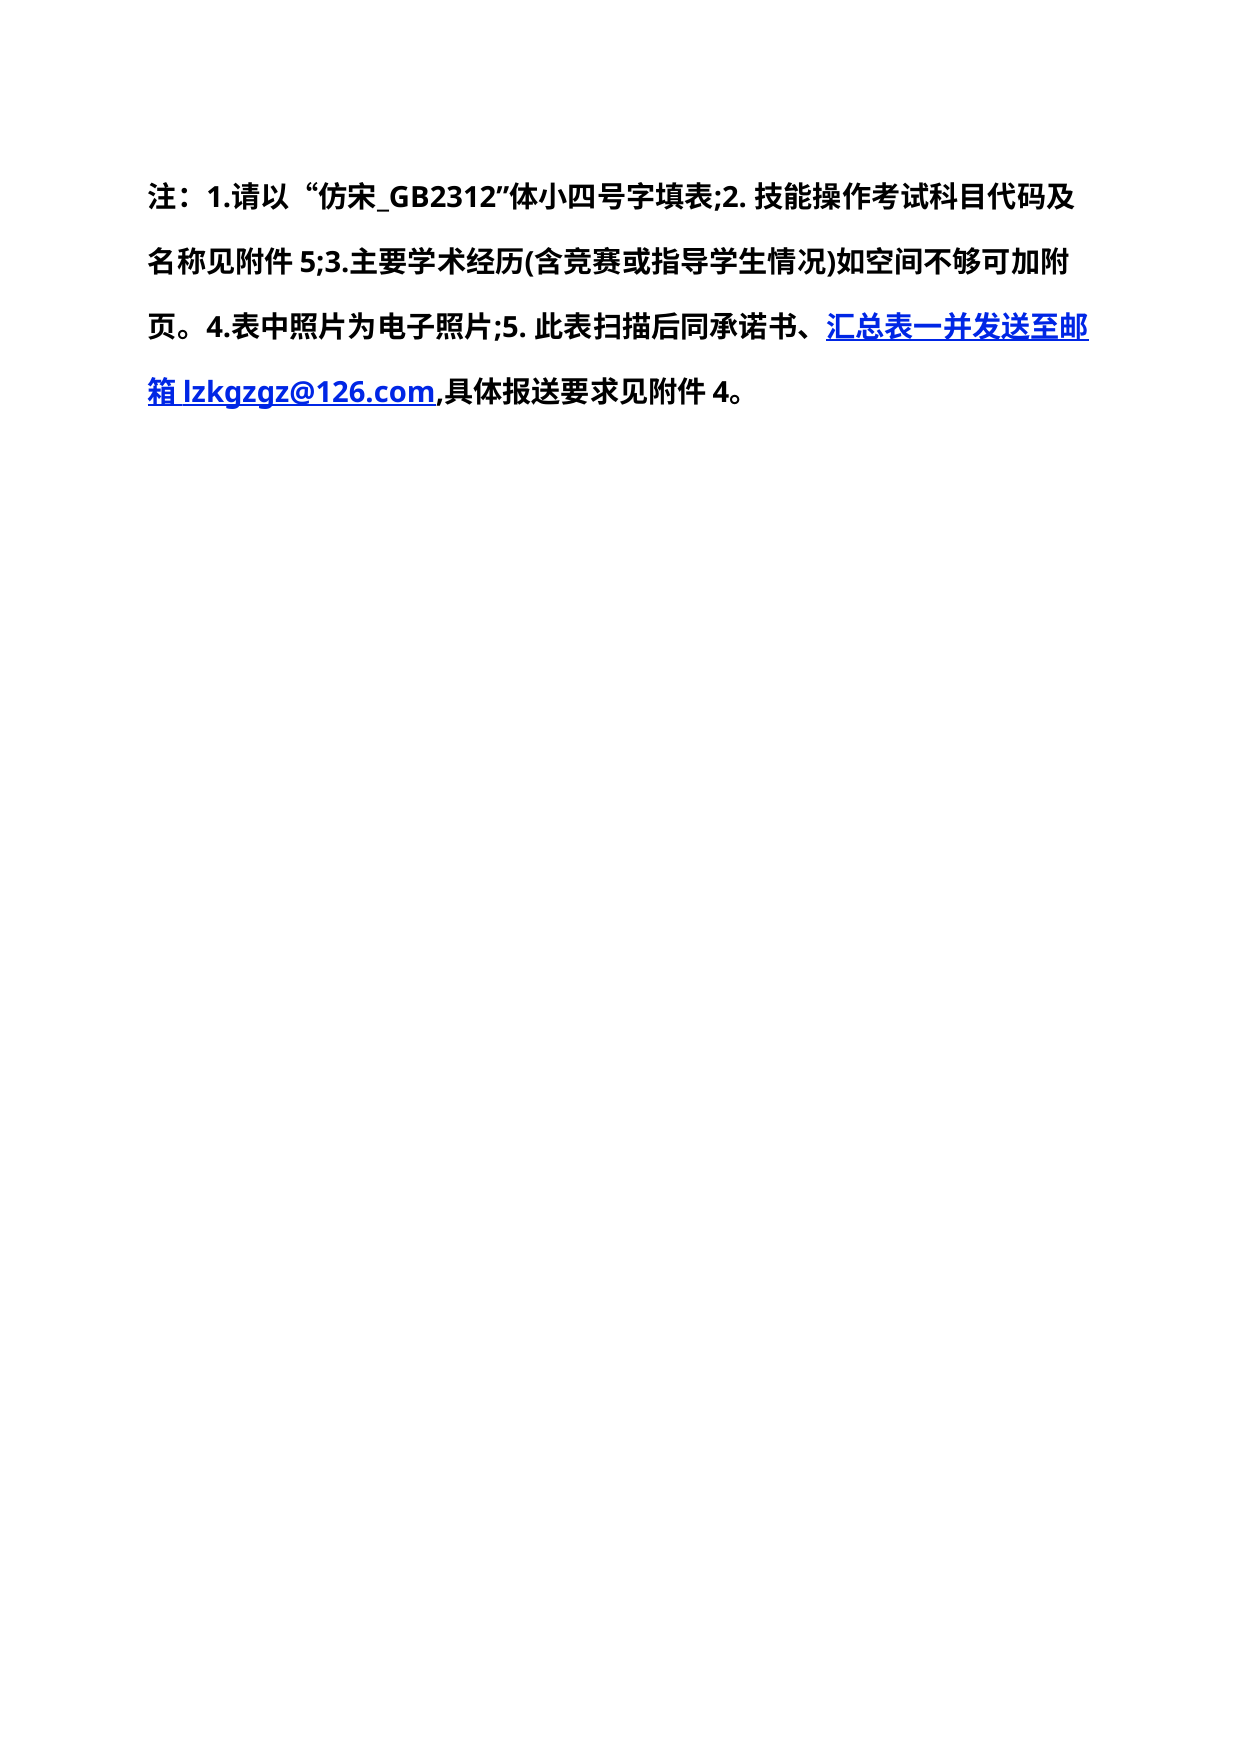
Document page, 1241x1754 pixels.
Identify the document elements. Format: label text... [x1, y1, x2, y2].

text 注：1.请以“仿宋_GB2312”体小四号字填表;2. 技能操作考试科目代码及名称见附件5;3.主要学术经历(含竞赛或指导学生情况)如空间不够可加附页。4.表中照片为电子照片;5. 此表扫描后同承诺书、汇总表一并发送至邮箱lzkgzgz@126.com,具体报送要求见附件4。 [148, 162, 1092, 422]
